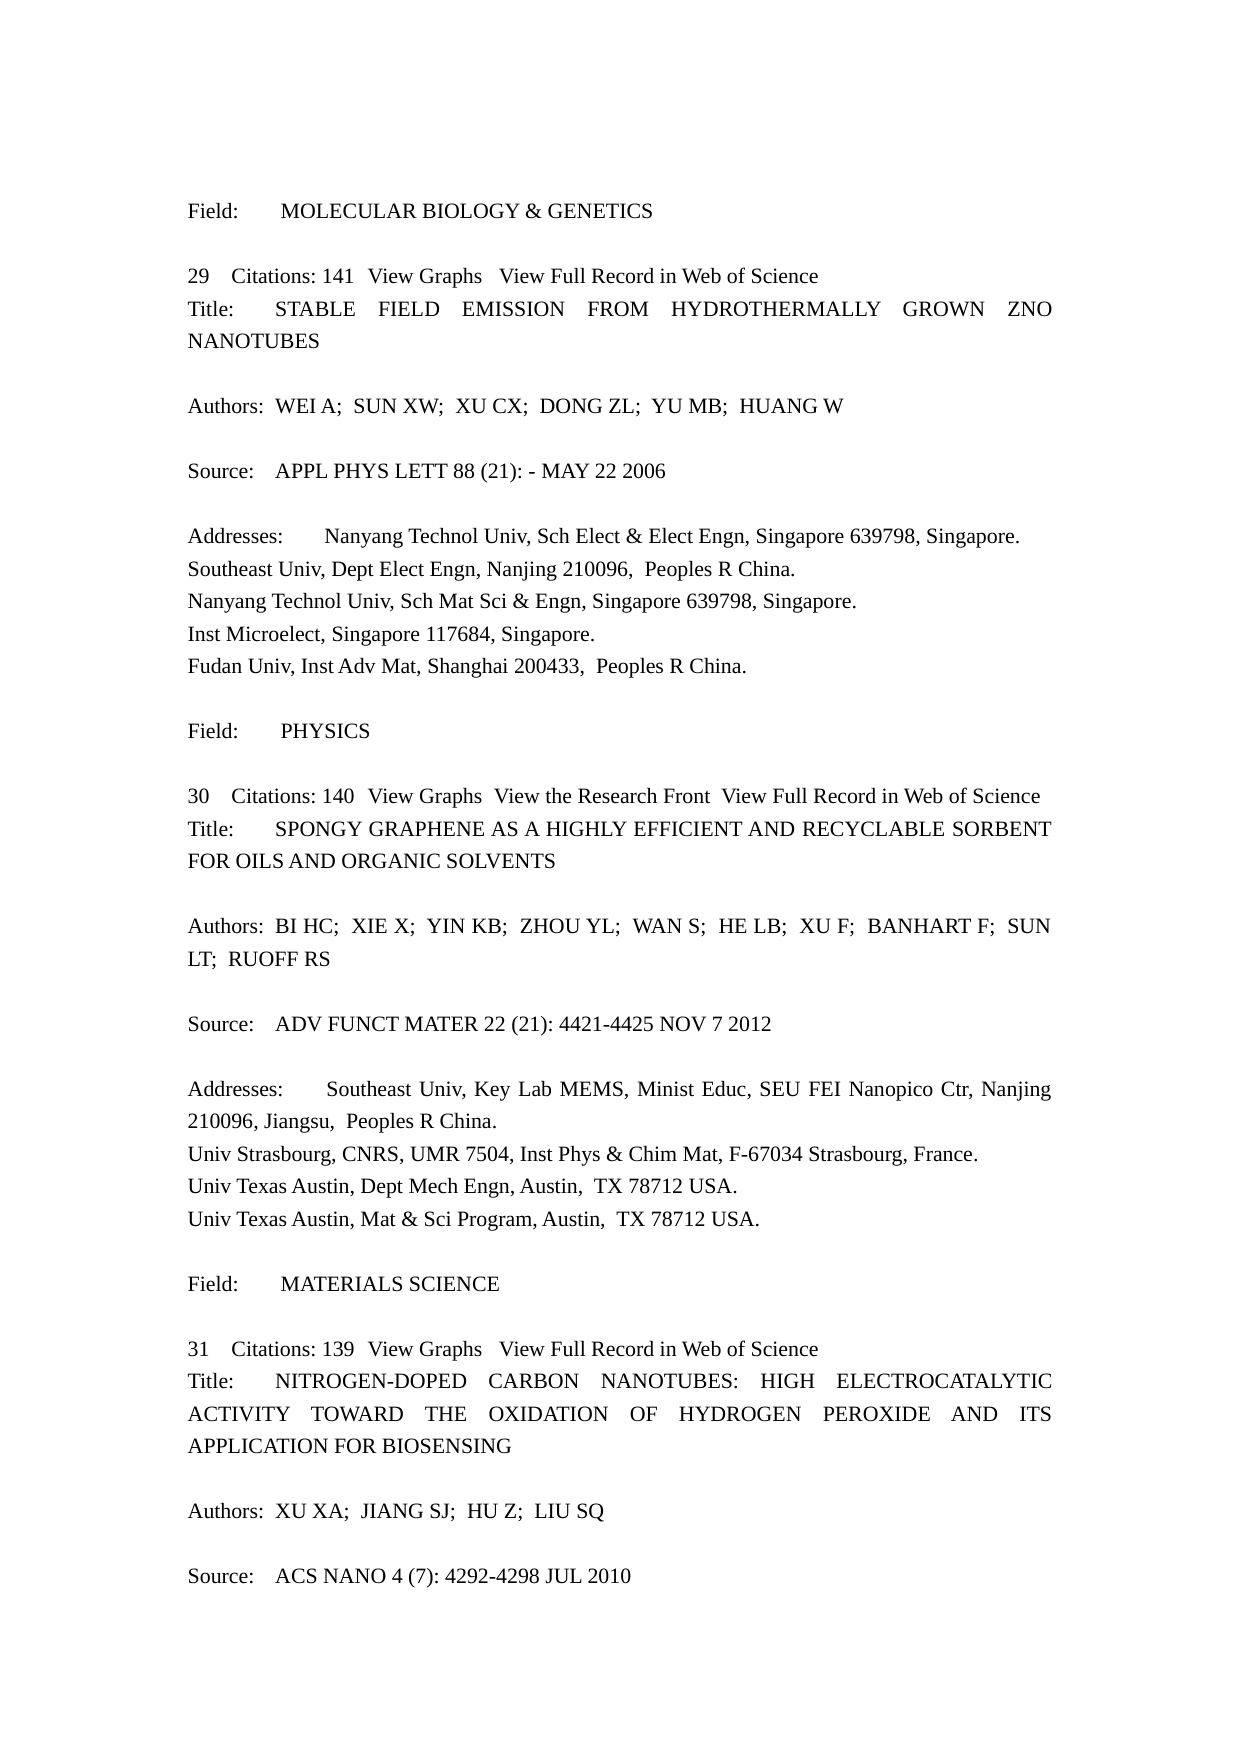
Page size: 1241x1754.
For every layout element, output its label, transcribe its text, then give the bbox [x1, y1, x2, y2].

text Field: PHYSICS [187, 714, 1053, 747]
text Authors: XU XA; JIANG SJ; HU Z; LIU SQ [187, 1494, 1053, 1527]
text Nanyang Technol Univ, Sch Mat Sci & Engn, Singapore 639798, Singapore. [187, 584, 1053, 617]
text Field: MOLECULAR BIOLOGY & GENETICS [187, 194, 1053, 227]
text Field: MATERIALS SCIENCE [187, 1267, 1053, 1299]
text Authors: BI HC; XIE X; YIN KB; ZHOU YL; WAN S; HE LB; XU F; BANHART F; SUN LT; RUOFF RS [187, 909, 1053, 974]
text 29 Citations: 141 View Graphs View Full Record in Web of Science [187, 259, 1053, 292]
text Southeast Univ, Dept Elect Engn, Nanjing 210096, Peoples R China. [187, 552, 1053, 584]
text Source: ACS NANO 4 (7): 4292-4298 JUL 2010 [187, 1559, 1053, 1592]
text Univ Strasbourg, CNRS, UMR 7504, Inst Phys & Chim Mat, F-67034 Strasbourg, France. [187, 1137, 1053, 1169]
text Title: STABLE FIELD EMISSION FROM HYDROTHERMALLY GROWN ZNO NANOTUBES [187, 292, 1053, 357]
text 30 Citations: 140 View Graphs View the Research Front View Full Record in Web of Science [187, 779, 1053, 812]
text Source: ADV FUNCT MATER 22 (21): 4421-4425 NOV 7 2012 [187, 1007, 1053, 1039]
text Addresses: Nanyang Technol Univ, Sch Elect & Elect Engn, Singapore 639798, Singapore. [187, 519, 1053, 552]
text Authors: WEI A; SUN XW; XU CX; DONG ZL; YU MB; HUANG W [187, 389, 1053, 422]
text Univ Texas Austin, Dept Mech Engn, Austin, TX 78712 USA. [187, 1169, 1053, 1202]
text Inst Microelect, Singapore 117684, Singapore. [187, 617, 1053, 649]
text Source: APPL PHYS LETT 88 (21): - MAY 22 2006 [187, 454, 1053, 487]
text Fudan Univ, Inst Adv Mat, Shanghai 200433, Peoples R China. [187, 649, 1053, 682]
text Title: NITROGEN-DOPED CARBON NANOTUBES: HIGH ELECTROCATALYTIC ACTIVITY TOWARD THE OXIDATION OF HYDROGEN PEROXIDE AND ITS APPLICATION FOR BIOSENSING [187, 1364, 1053, 1462]
text Title: SPONGY GRAPHENE AS A HIGHLY EFFICIENT AND RECYCLABLE SORBENT FOR OILS AND ORGANIC SOLVENTS [187, 812, 1053, 877]
text 31 Citations: 139 View Graphs View Full Record in Web of Science [187, 1332, 1053, 1364]
text Univ Texas Austin, Mat & Sci Program, Austin, TX 78712 USA. [187, 1202, 1053, 1234]
text Addresses: Southeast Univ, Key Lab MEMS, Minist Educ, SEU FEI Nanopico Ctr, Nanjing 210096, Jiangsu, Peoples R China. [187, 1072, 1053, 1137]
